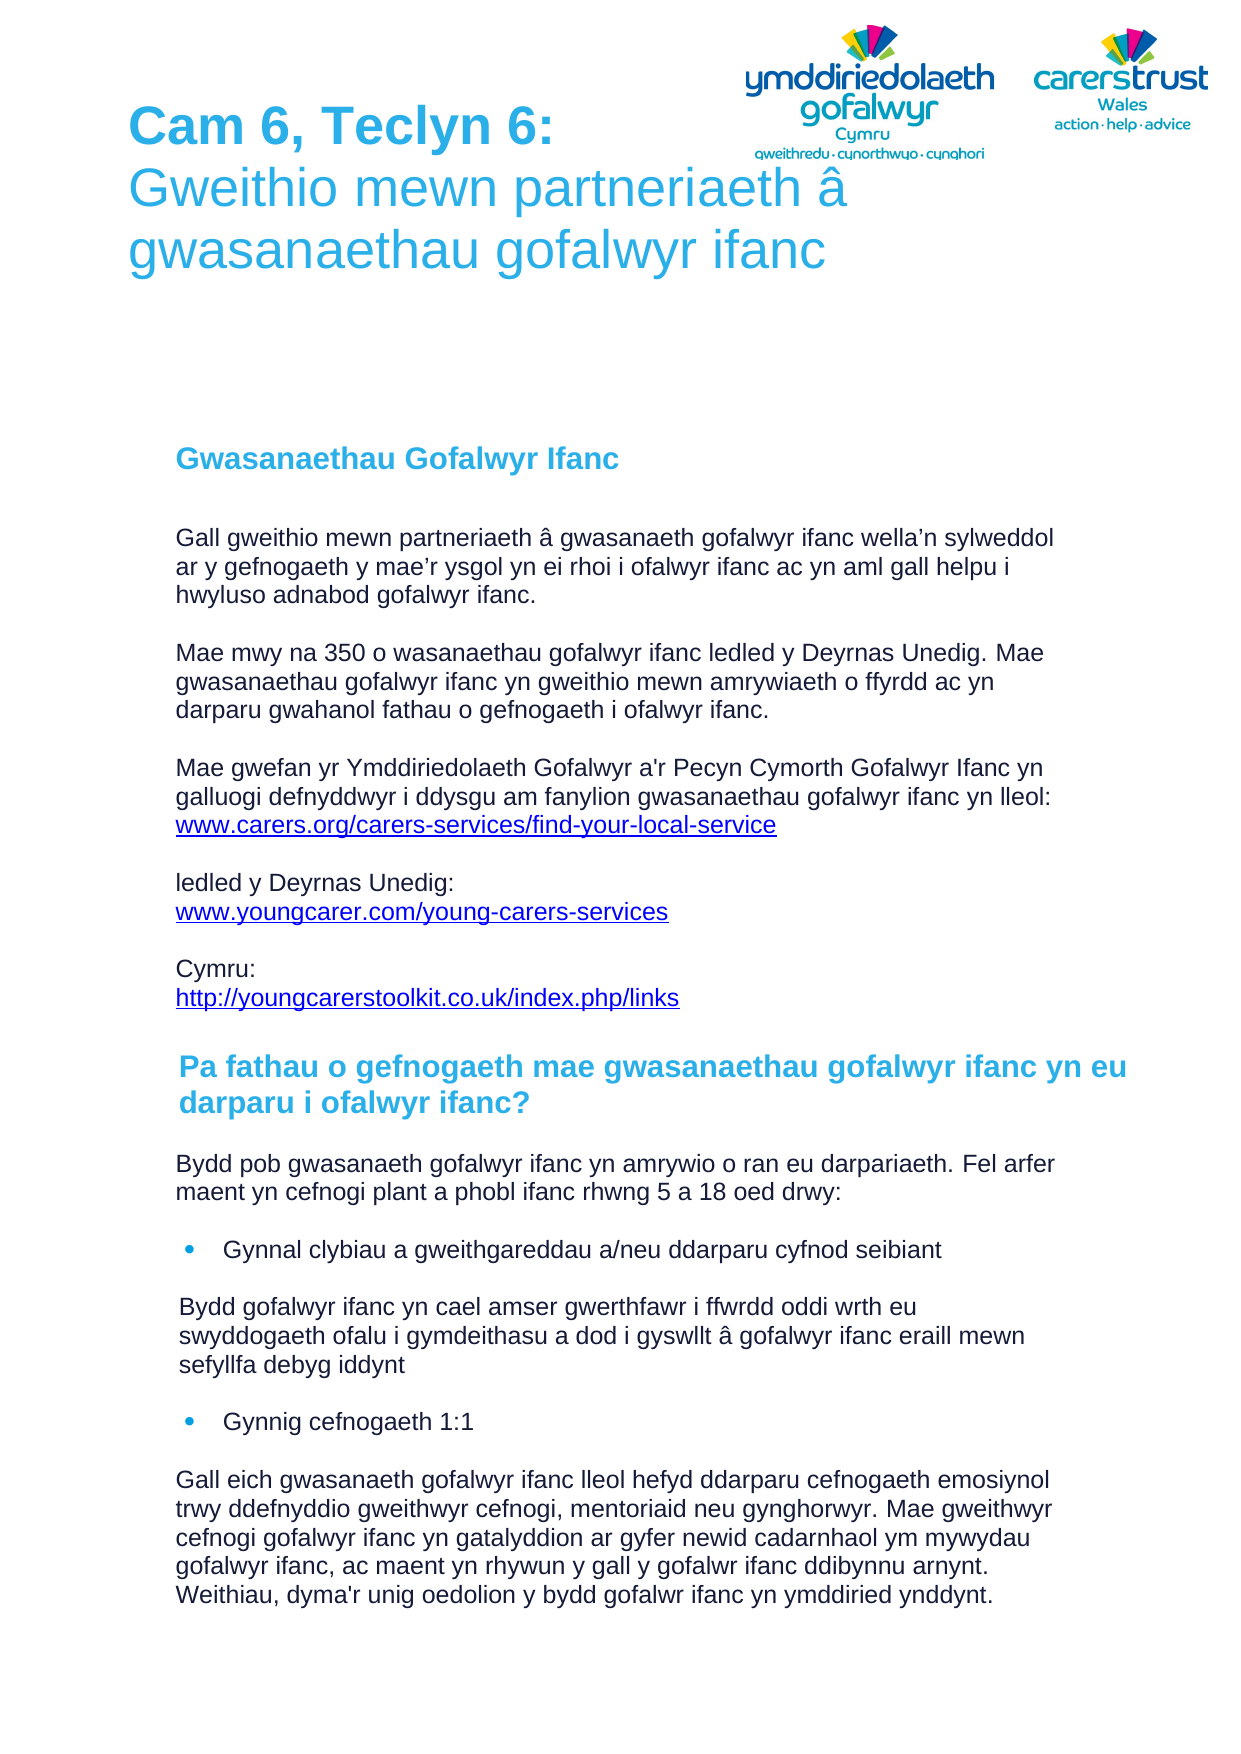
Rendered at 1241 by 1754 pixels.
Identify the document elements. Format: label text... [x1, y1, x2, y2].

text Bydd pob gwasanaeth gofalwyr ifanc yn amrywio o ran eu darpariaeth. Fel arfer maent yn cefnogi plant a phobl ifanc rhwng 5 a 18 oed drwy: [175, 1148, 1065, 1206]
picture [745, 25, 1208, 160]
text Gall gweithio mewn partneriaeth â gwasanaeth gofalwyr ifanc wella’n sylweddol ar y gefnogaeth y mae’r ysgol yn ei rhoi i ofalwyr ifanc ac yn aml gall helpu i hwyluso adnabod gofalwyr ifanc. [175, 523, 1065, 609]
text Mae mwy na 350 o wasanaethau gofalwyr ifanc ledled y Deyrnas Unedig. Mae gwasanaethau gofalwyr ifanc yn gweithio mewn amrywiaeth o ffyrdd ac yn darparu gwahanol fathau o gefnogaeth i ofalwyr ifanc. [175, 638, 1065, 724]
text Bydd gofalwyr ifanc yn cael amser gwerthfawr i ffwrdd oddi wrth eu swyddogaeth ofalu i gymdeithasu a dod i gyswllt â gofalwyr ifanc eraill mewn sefyllfa debyg iddynt [178, 1292, 1065, 1379]
text Mae gwefan yr Ymddiriedolaeth Gofalwyr a'r Pecyn Cymorth Gofalwyr Ifanc yn galluogi defnyddwyr i ddysgu am fanylion gwasanaethau gofalwyr ifanc yn lleol: [175, 753, 1065, 810]
text http://youngcarerstoolkit.co.uk/index.php/links [175, 983, 1065, 1012]
text Gwasanaethau Gofalwyr Ifanc [175, 440, 1065, 476]
text Cymru: [175, 954, 1065, 983]
text ledled y Deyrnas Unedig: [175, 868, 1065, 897]
text www.carers.org/carers-services/find-your-local-service [175, 810, 1065, 839]
list Gynnal clybiau a gweithgareddau a/neu ddarparu cyfnod seibiant [185, 1235, 1065, 1264]
list Gynnig cefnogaeth 1:1 [185, 1407, 1065, 1436]
text Gall eich gwasanaeth gofalwyr ifanc lleol hefyd ddarparu cefnogaeth emosiynol trwy ddefnyddio gweithwyr cefnogi, mentoriaid neu gynghorwyr. Mae gweithwyr cefnogi gofalwyr ifanc yn gatalyddion ar gyfer newid cadarnhaol ym mywydau gofalwyr ifanc, ac maent yn rhywun y gall y gofalwr ifanc ddibynnu arnynt. Weithiau, dyma'r unig oedolion y bydd gofalwr ifanc yn ymddiried ynddynt. [175, 1465, 1065, 1609]
text Pa fathau o gefnogaeth mae gwasanaethau gofalwyr ifanc yn eu darparu i ofalwyr ifanc? [178, 1048, 1165, 1120]
text www.youngcarer.com/young-carers-services [175, 897, 1065, 926]
